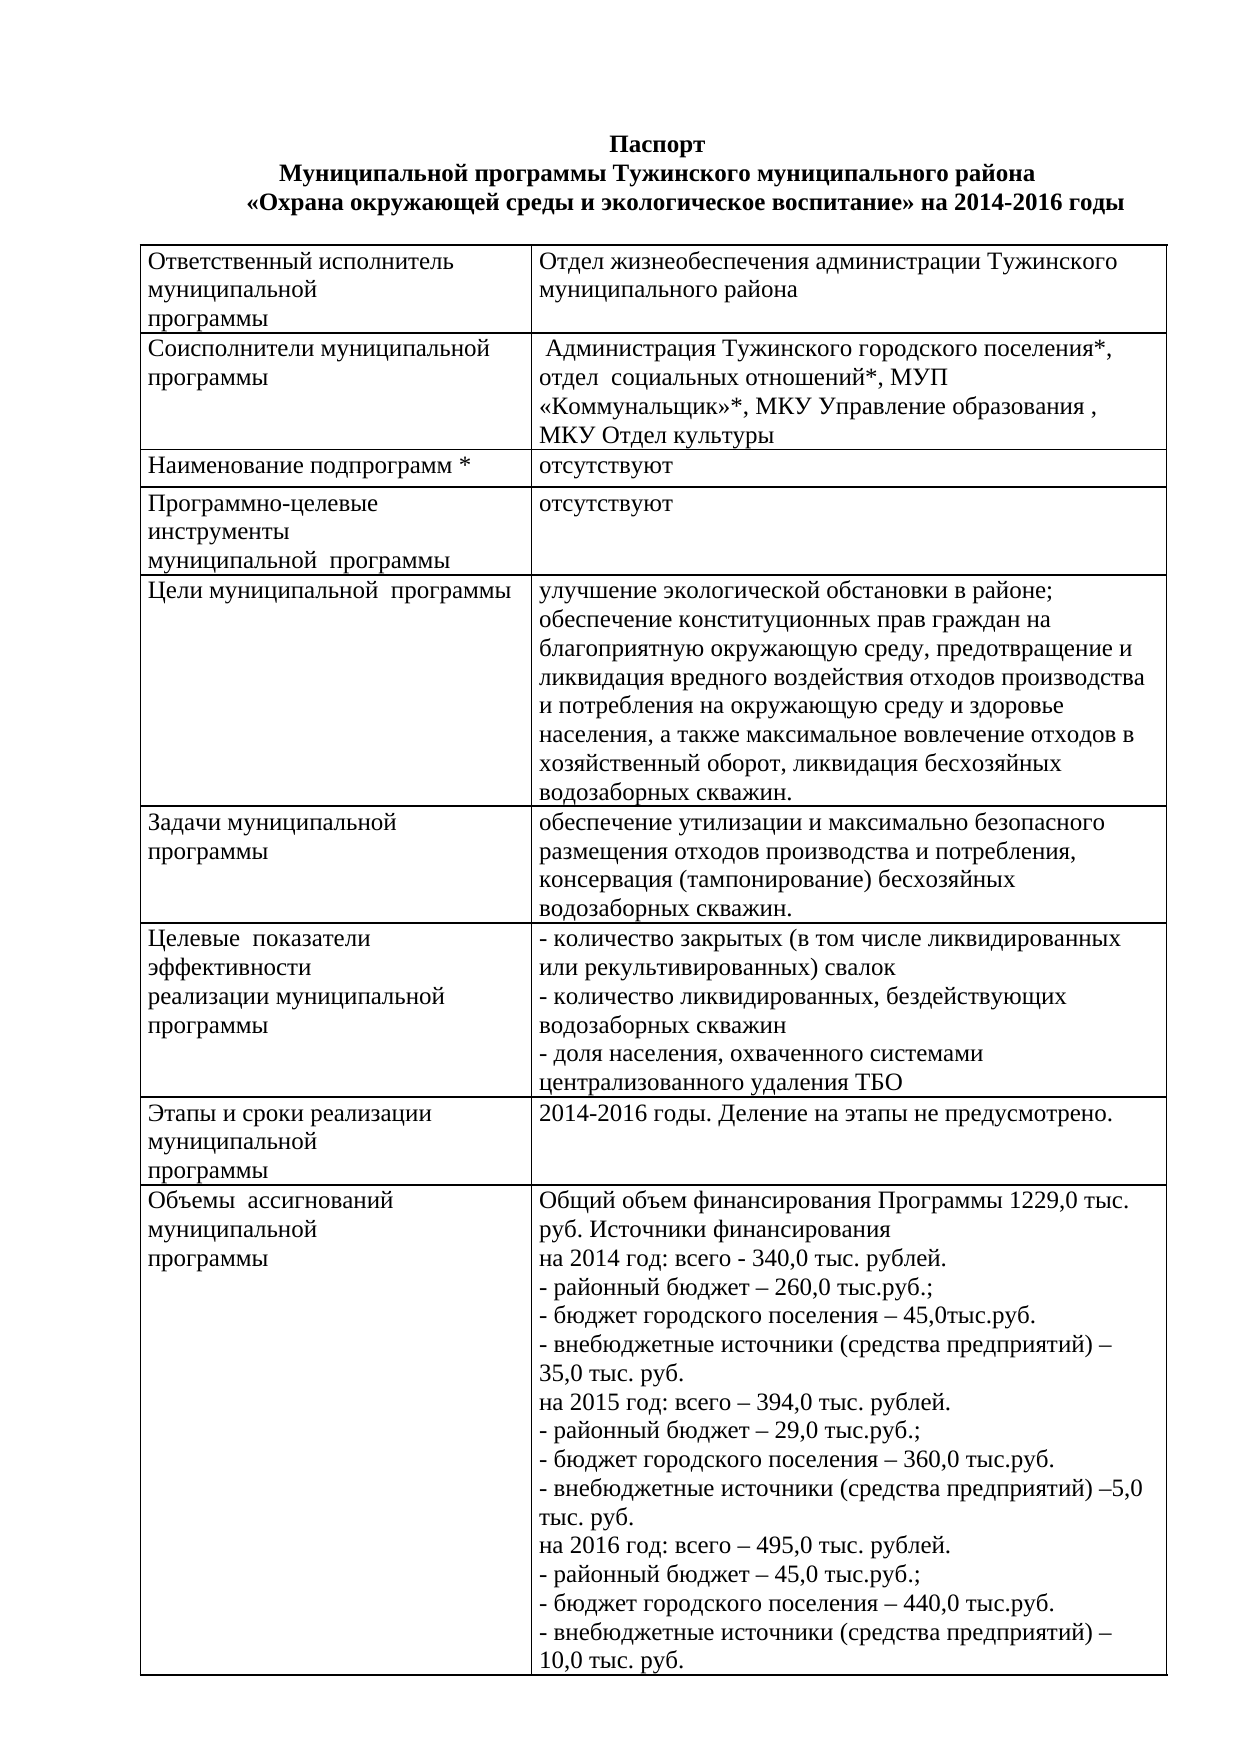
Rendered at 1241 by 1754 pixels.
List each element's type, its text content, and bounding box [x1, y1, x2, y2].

table_header Отдел жизнеобеспечения администрации Тужинского муниципального района [532, 246, 1166, 332]
text Паспорт [148, 129, 1167, 158]
table_cell улучшение экологической обстановки в районе; обеспечение конституционных прав граждан на благоприятную окружающую среду, предотвращение и ликвидация вредного воздействия отходов производства и потребления на окружающую среду и здоровье населения, а также максимальное вовлечение отходов в хозяйственный оборот, ликвидация бесхозяйных водозаборных скважин. [532, 576, 1166, 805]
table_cell Задачи муниципальной программы [141, 807, 531, 922]
table_cell 2014-2016 годы. Деление на этапы не предусмотрено. [532, 1098, 1166, 1184]
table_cell обеспечение утилизации и максимально безопасного размещения отходов производства и потребления, консервация (тампонирование) бесхозяйных водозаборных скважин. [532, 807, 1166, 922]
table_cell Объемы ассигнований муниципальной программы [141, 1186, 531, 1674]
table_cell Цели муниципальной программы [141, 576, 531, 805]
table_cell Программно-целевые инструменты муниципальной программы [141, 488, 531, 574]
table_cell отсутствуют [532, 450, 1166, 486]
table_header Ответственный исполнитель муниципальной программы [141, 246, 531, 332]
table_cell - количество закрытых (в том числе ликвидированных или рекультивированных) свалок - количество ликвидированных, бездействующих водозаборных скважин - доля населения, охваченного системами централизованного удаления ТБО [532, 924, 1166, 1096]
table_cell Общий объем финансирования Программы 1229,0 тыс. руб. Источники финансирования на 2014 год: всего - 340,0 тыс. рублей. - районный бюджет – 260,0 тыс.руб.; - бюджет городского поселения – 45,0тыс.руб. - внебюджетные источники (средства предприятий) – 35,0 тыс. руб. на 2015 год: всего – 394,0 тыс. рублей. - районный бюджет – 29,0 тыс.руб.; - бюджет городского поселения – 360,0 тыс.руб. - внебюджетные источники (средства предприятий) –5,0 тыс. руб. на 2016 год: всего – 495,0 тыс. рублей. - районный бюджет – 45,0 тыс.руб.; - бюджет городского поселения – 440,0 тыс.руб. - внебюджетные источники (средства предприятий) – 10,0 тыс. руб. [532, 1186, 1166, 1674]
table_cell Целевые показатели эффективности реализации муниципальной программы [141, 924, 531, 1096]
table_cell Администрация Тужинского городского поселения*, отдел социальных отношений*, МУП «Коммунальщик»*, МКУ Управление образования , МКУ Отдел культуры [532, 334, 1166, 448]
table_cell Этапы и сроки реализации муниципальной программы [141, 1098, 531, 1184]
table_cell Соисполнители муниципальной программы [141, 334, 531, 448]
text «Охрана окружающей среды и экологическое воспитание» на 2014-2016 годы [148, 187, 1167, 215]
text Муниципальной программы Тужинского муниципального района [148, 158, 1167, 187]
table_cell отсутствуют [532, 488, 1166, 574]
table_cell Наименование подпрограмм * [141, 450, 531, 486]
